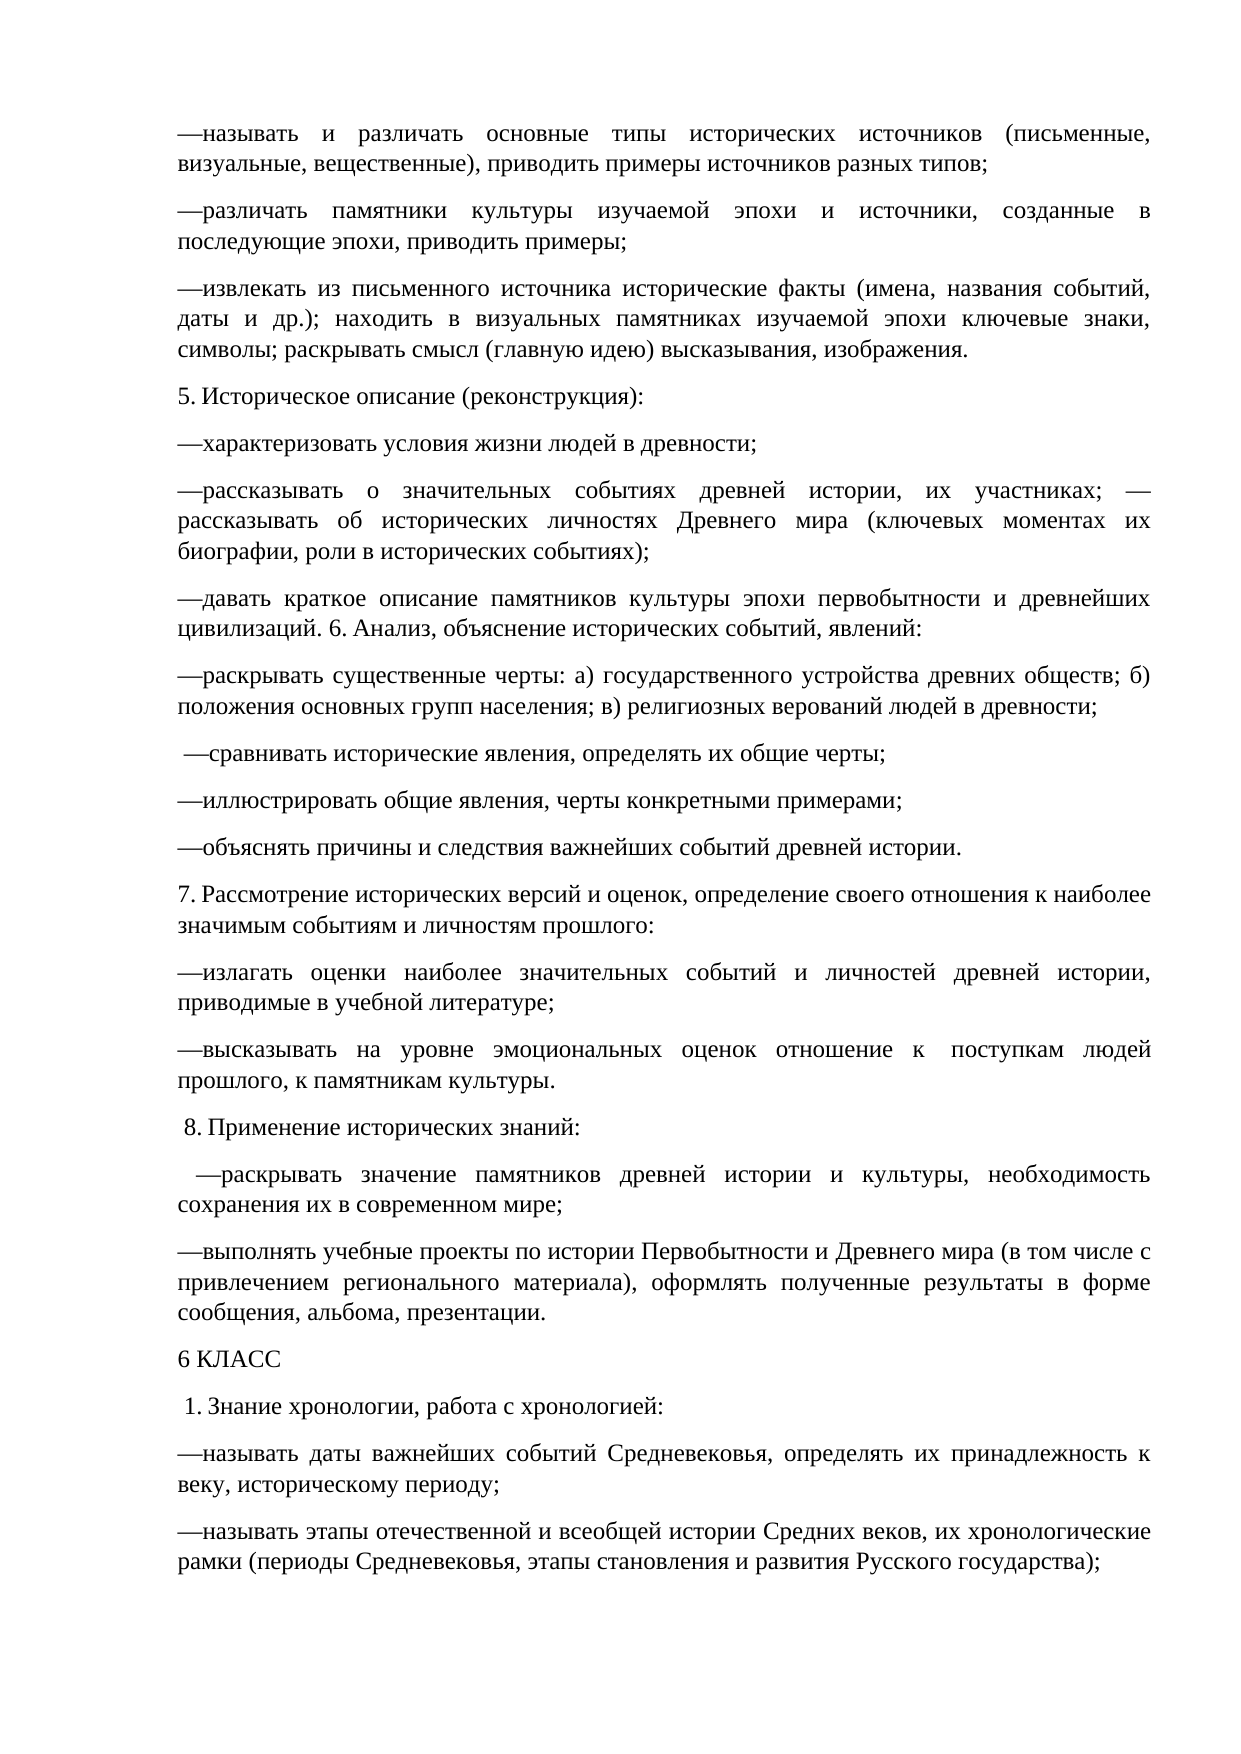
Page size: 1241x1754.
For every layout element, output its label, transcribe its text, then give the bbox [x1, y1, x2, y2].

text —объяснять причины и следствия важнейших событий древней истории. [177, 832, 1152, 861]
text 6 КЛАСС [177, 1344, 1152, 1373]
text —сравнивать исторические явления, определять их общие черты; [177, 738, 1152, 767]
text 7. Рассмотрение исторических версий и оценок, определение своего отношения к наиболее значимым событиям и личностям прошлого: [177, 879, 1152, 938]
text —выполнять учебные проекты по истории Первобытности и Древнего мира (в том числе с привлечением регионального материала), оформлять полученные результаты в форме сообщения, альбома, презентации. [177, 1236, 1152, 1326]
text —излагать оценки наиболее значительных событий и личностей древней истории, приводимые в учебной литературе; [177, 957, 1152, 1016]
text —извлекать из письменного источника исторические факты (имена, названия событий, даты и др.); находить в визуальных памятниках изучаемой эпохи ключевые знаки, символы; раскрывать смысл (главную идею) высказывания, изображения. [177, 273, 1152, 363]
text 5. Историческое описание (реконструкция): [177, 381, 1152, 410]
text 1. Знание хронологии, работа с хронологией: [177, 1391, 1152, 1420]
text —высказывать на уровне эмоциональных оценок отношение к поступкам людей прошлого, к памятникам культуры. [177, 1034, 1152, 1093]
text 8. Применение исторических знаний: [177, 1112, 1152, 1141]
text —характеризовать условия жизни людей в древности; [177, 428, 1152, 457]
text —называть и различать основные типы исторических источников (письменные, визуальные, вещественные), приводить примеры источников разных типов; [177, 118, 1152, 177]
text —раскрывать значение памятников древней истории и культуры, необходимость сохранения их в современном мире; [177, 1159, 1152, 1218]
text —рассказывать о значительных событиях древней истории, их участниках; —рассказывать об исторических личностях Древнего мира (ключевых моментах их биографии, роли в исторических событиях); [177, 475, 1152, 565]
text —иллюстрировать общие явления, черты конкретными примерами; [177, 785, 1152, 814]
text —давать краткое описание памятников культуры эпохи первобытности и древнейших цивилизаций. 6. Анализ, объяснение исторических событий, явлений: [177, 583, 1152, 642]
text —называть даты важнейших событий Средневековья, определять их принадлежность к веку, историческому периоду; [177, 1438, 1152, 1498]
text —раскрывать существенные черты: а) государственного устройства древних обществ; б) положения основных групп населения; в) религиозных верований людей в древности; [177, 661, 1152, 720]
text —называть этапы отечественной и всеобщей истории Средних веков, их хронологические рамки (периоды Средневековья, этапы становления и развития Русского государства); [177, 1516, 1152, 1575]
text —различать памятники культуры изучаемой эпохи и источники, созданные в последующие эпохи, приводить примеры; [177, 196, 1152, 255]
